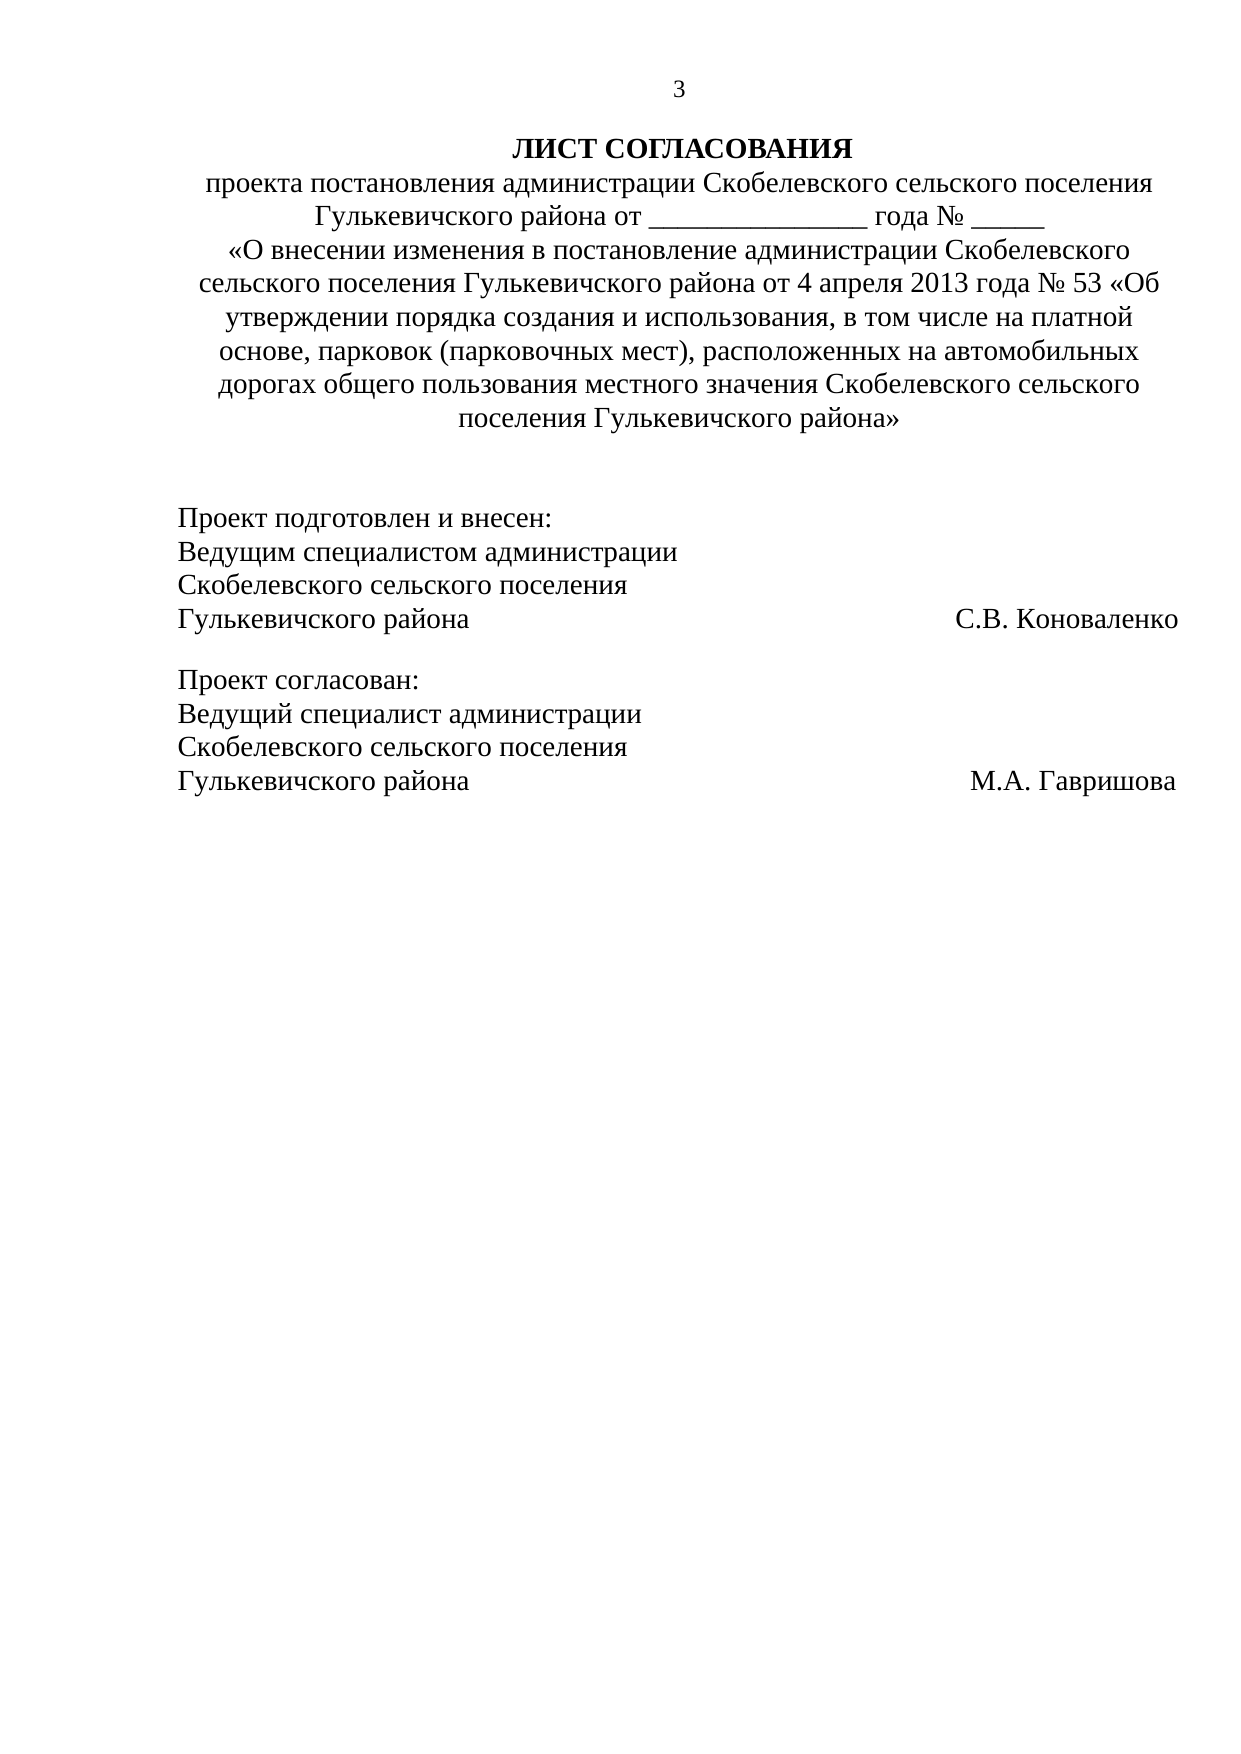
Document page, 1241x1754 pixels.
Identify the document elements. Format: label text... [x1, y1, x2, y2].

text Ведущим специалистом администрации [177, 534, 1181, 567]
text ЛИСТ СОГЛАСОВАНИЯ [177, 131, 1181, 165]
text Скобелевского сельского поселения [177, 729, 1181, 763]
text Гулькевичского района С.В. Коноваленко [177, 601, 1181, 634]
text Проект согласован: [177, 662, 1181, 696]
text проекта постановления администрации Скобелевского сельского поселения Гулькевичского района от _______________ года № _____ [177, 165, 1181, 232]
text Проект подготовлен и внесен: [177, 500, 1181, 534]
text «О внесении изменения в постановление администрации Скобелевского сельского поселения Гулькевичского района от 4 апреля 2013 года № 53 «Об утверждении порядка создания и использования, в том числе на платной основе, парковок (парковочных мест), расположенных на автомобильных дорогах общего пользования местного значения Скобелевского сельского поселения Гулькевичского района» [177, 232, 1181, 433]
text Гулькевичского района М.А. Гавришова [177, 763, 1181, 797]
text Скобелевского сельского поселения [177, 567, 1181, 601]
text Ведущий специалист администрации [177, 696, 1181, 729]
